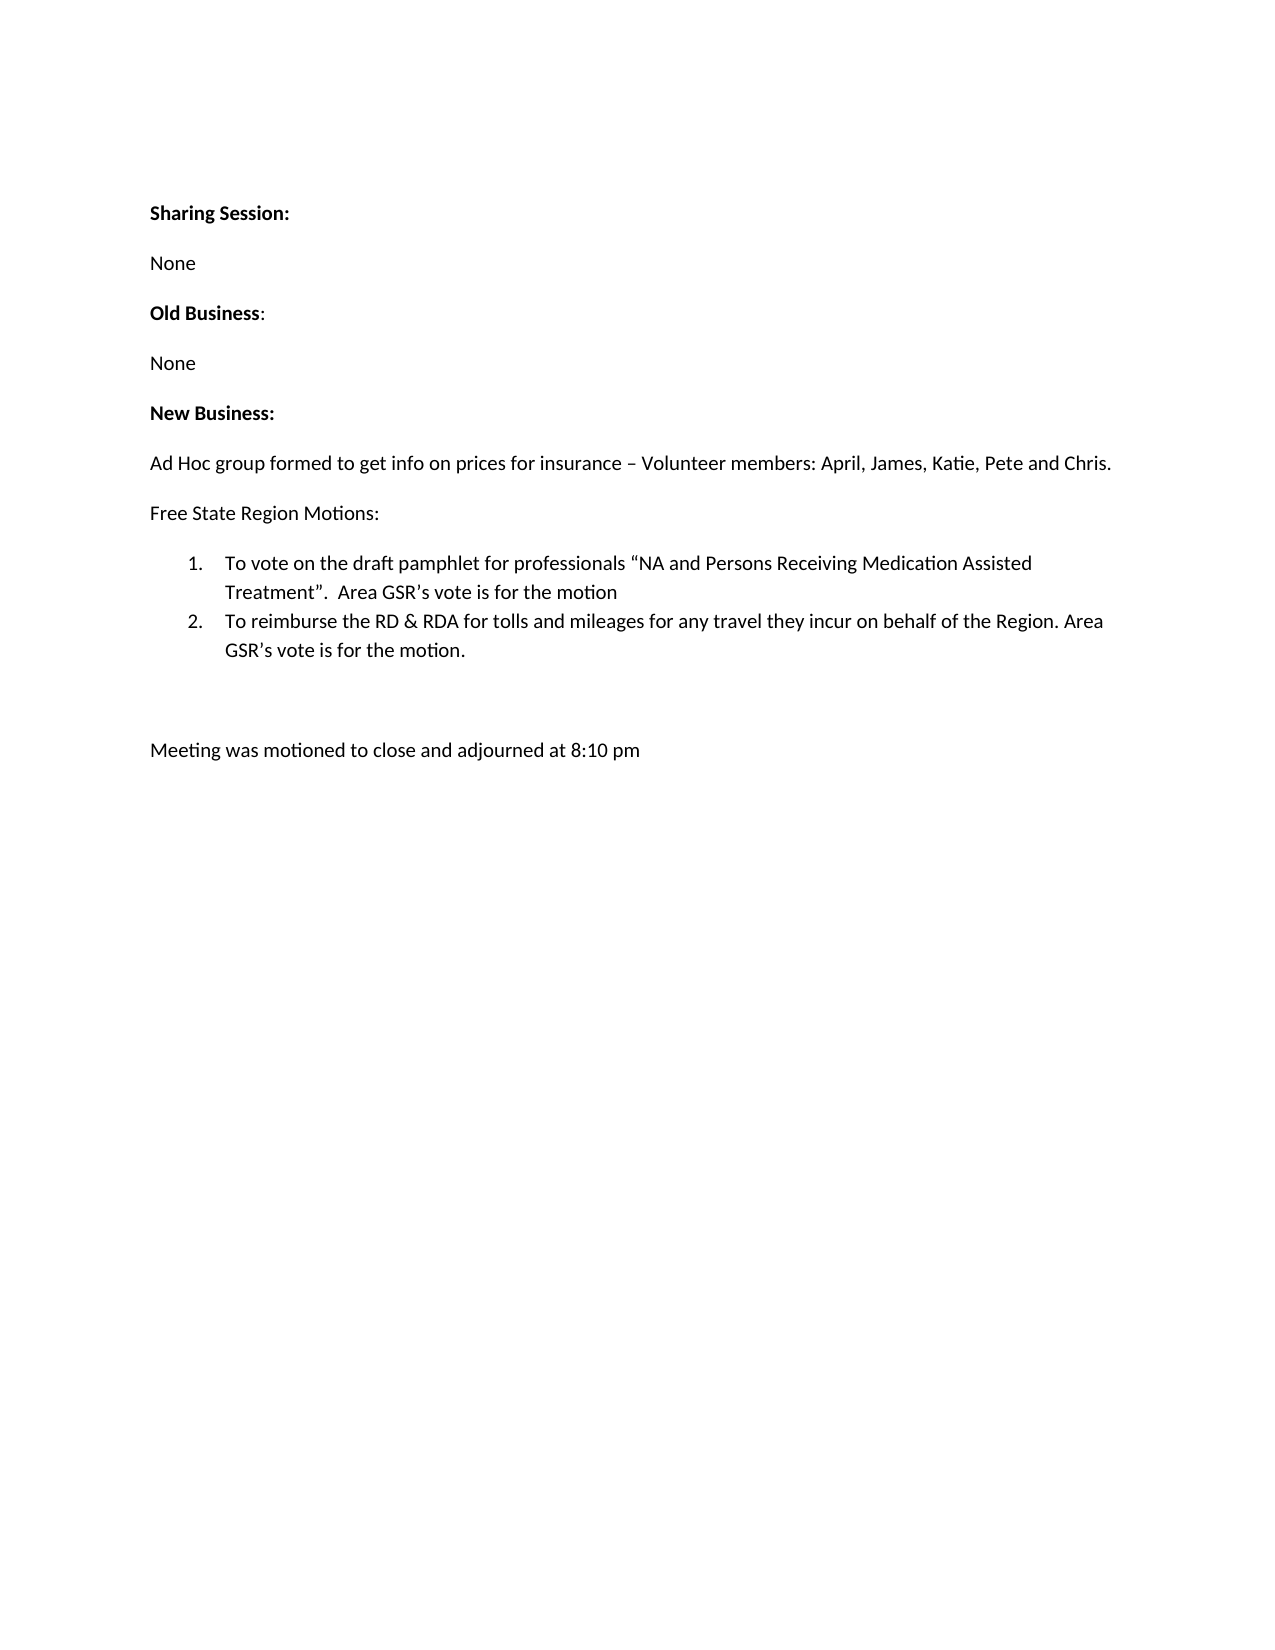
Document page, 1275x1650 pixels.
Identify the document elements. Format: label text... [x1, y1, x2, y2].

text Meeting was motioned to close and adjourned at 8:10 pm [150, 737, 1125, 763]
text None [150, 350, 1125, 375]
text Free State Region Motions: [150, 500, 1125, 525]
list To reimburse the RD & RDA for tolls and mileages for any travel they incur on behalf of the Region. Area GSR’s vote is for the motion. [187, 608, 1125, 663]
text New Business: [150, 400, 1125, 425]
text Sharing Session: [150, 200, 1125, 225]
text None [150, 250, 1125, 275]
text Ad Hoc group formed to get info on prices for insurance – Volunteer members: April, James, Katie, Pete and Chris. [150, 450, 1125, 475]
text Old Business: [150, 300, 1125, 325]
list To vote on the draft pamphlet for professionals “NA and Persons Receiving Medication Assisted Treatment”. Area GSR’s vote is for the motion [187, 550, 1125, 604]
